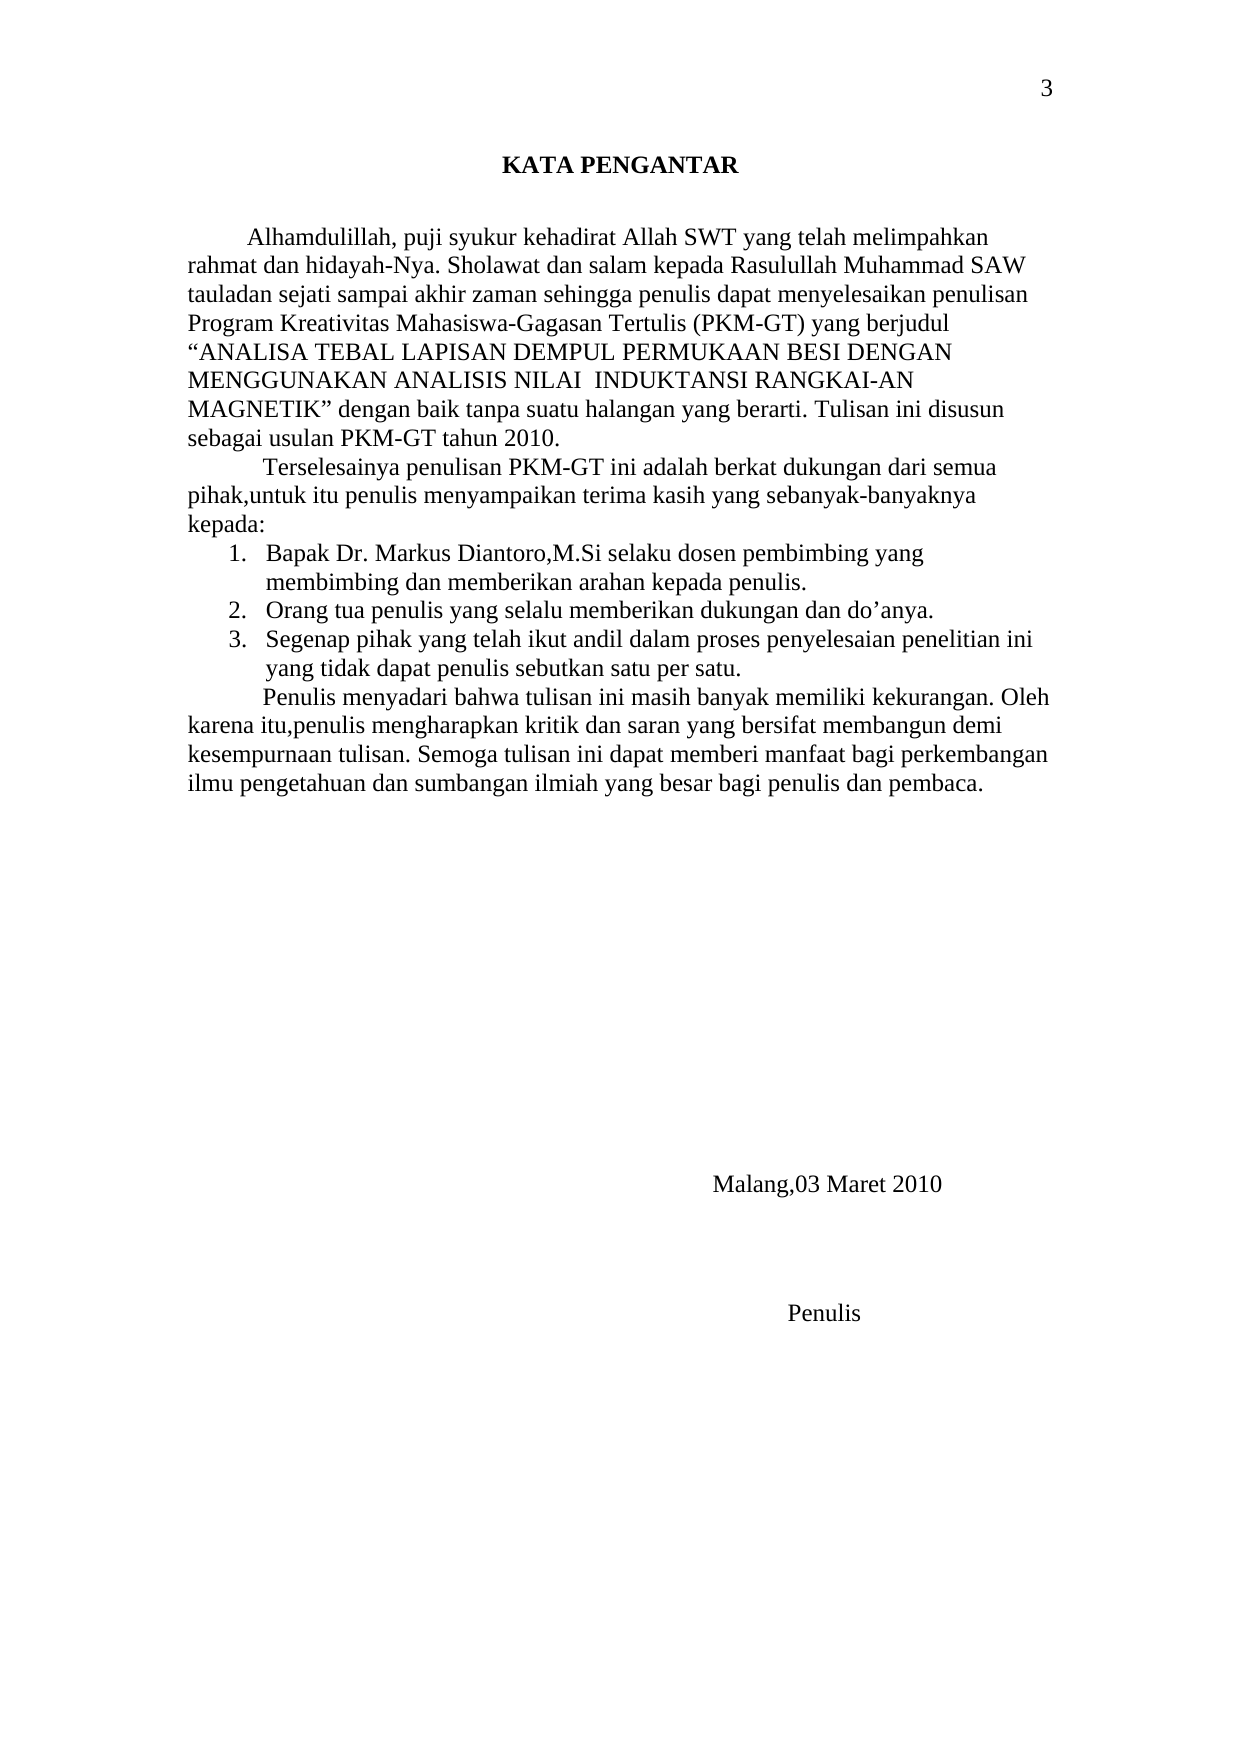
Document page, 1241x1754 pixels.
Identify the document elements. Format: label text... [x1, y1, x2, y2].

text Terselesainya penulisan PKM-GT ini adalah berkat dukungan dari semua pihak,untuk itu penulis menyampaikan terima kasih yang sebanyak-banyaknya kepada: [187, 452, 1053, 538]
list Orang tua penulis yang selalu memberikan dukungan dan do’anya. [228, 596, 1053, 624]
text Malang,03 Maret 2010 [637, 1169, 1053, 1197]
text Penulis [187, 1298, 1053, 1327]
text KATA PENGANTAR [187, 150, 1053, 179]
text Alhamdulillah, puji syukur kehadirat Allah SWT yang telah melimpahkan rahmat dan hidayah-Nya. Sholawat dan salam kepada Rasulullah Muhammad SAW tauladan sejati sampai akhir zaman sehingga penulis dapat menyelesaikan penulisan Program Kreativitas Mahasiswa-Gagasan Tertulis (PKM-GT) yang berjudul “ANALISA TEBAL LAPISAN DEMPUL PERMUKAAN BESI DENGAN MENGGUNAKAN ANALISIS NILAI INDUKTANSI RANGKAI-AN MAGNETIK” dengan baik tanpa suatu halangan yang berarti. Tulisan ini disusun sebagai usulan PKM-GT tahun 2010. [187, 222, 1053, 452]
list Segenap pihak yang telah ikut andil dalam proses penyelesaian penelitian ini yang tidak dapat penulis sebutkan satu per satu. [228, 624, 1053, 682]
text Penulis menyadari bahwa tulisan ini masih banyak memiliki kekurangan. Oleh karena itu,penulis mengharapkan kritik dan saran yang bersifat membangun demi kesempurnaan tulisan. Semoga tulisan ini dapat memberi manfaat bagi perkembangan ilmu pengetahuan dan sumbangan ilmiah yang besar bagi penulis dan pembaca. [187, 682, 1053, 797]
list Bapak Dr. Markus Diantoro,M.Si selaku dosen pembimbing yang membimbing dan memberikan arahan kepada penulis. [228, 538, 1053, 596]
